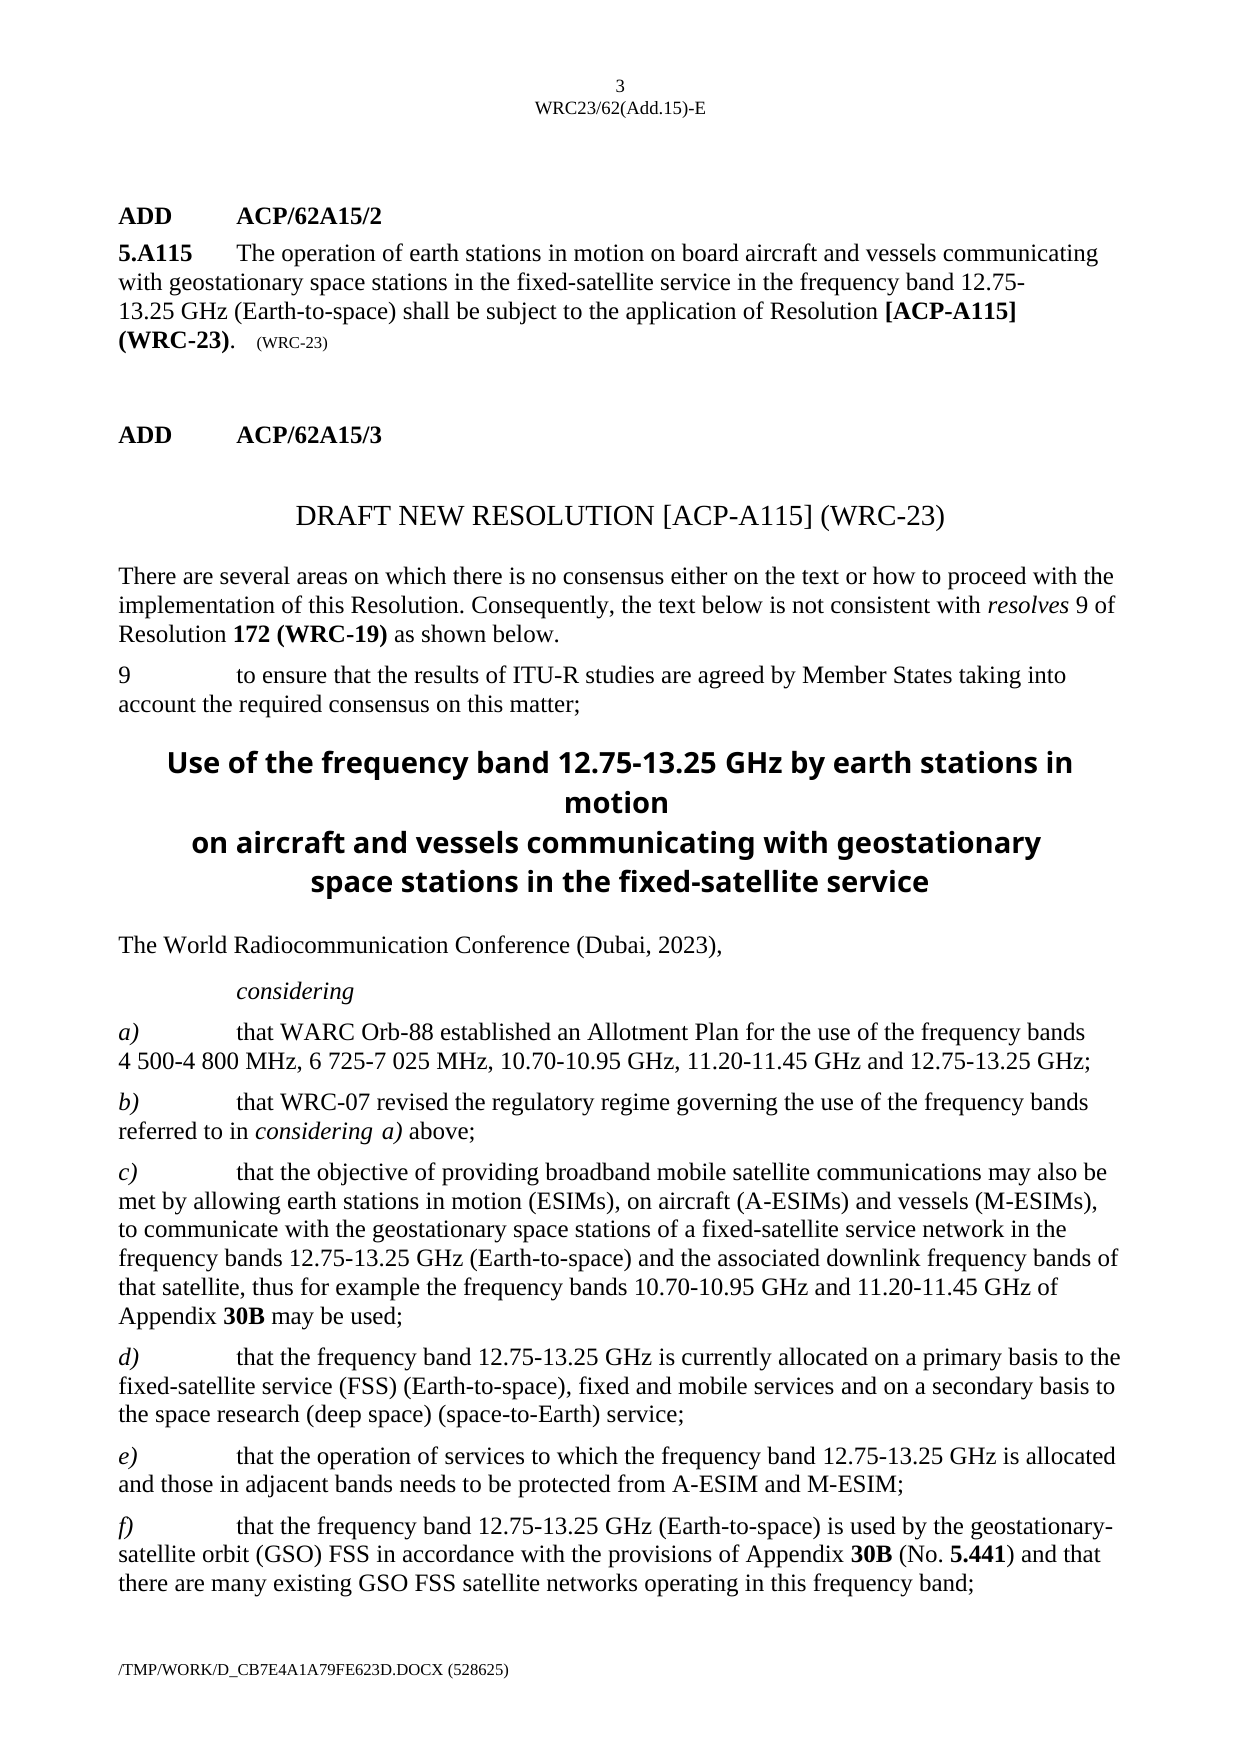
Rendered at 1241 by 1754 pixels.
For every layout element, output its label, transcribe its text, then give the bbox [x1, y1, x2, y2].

title There are several areas on which there is no consensus either on the text or how to proceed with the implementation of this Resolution. Consequently, the text below is not consistent with resolves 9 of Resolution 172 (WRC-19) as shown below. [118, 561, 1122, 647]
text b) that WRC-07 revised the regulatory regime governing the use of the frequency bands referred to in considering a) above; [118, 1087, 1122, 1144]
text considering [236, 976, 1122, 1004]
text ADD ACP/62A15/2#1875 [118, 201, 1122, 230]
text f) that the frequency band 12.75-13.25 GHz (Earth-to-space) is used by the geostationary-satellite orbit (GSO) FSS in accordance with the provisions of Appendix 30B (No. 5.441) and that there are many existing GSO FSS satellite networks operating in this frequency band; [118, 1511, 1122, 1597]
text ADD ACP/62A15/3#1876 [118, 420, 1122, 448]
text c) that the objective of providing broadband mobile satellite communications may also be met by allowing earth stations in motion (ESIMs), on aircraft (A-ESIMs) and vessels (M-ESIMs), to communicate with the geostationary space stations of a fixed-satellite service network in the frequency bands 12.75-13.25 GHz (Earth-to-space) and the associated downlink frequency bands of that satellite, thus for example the frequency bands 10.70-10.95 GHz and 11.20-11.45 GHz of Appendix 30B may be used; [118, 1157, 1122, 1329]
title The World Radiocommunication Conference (Dubai, 2023), [118, 930, 1122, 959]
text e) that the operation of services to which the frequency band 12.75-13.25 GHz is allocated and those in adjacent bands needs to be protected from A-ESIM and M-ESIM; [118, 1441, 1122, 1498]
text d) that the frequency band 12.75-13.25 GHz is currently allocated on a primary basis to the fixed-satellite service (FSS) (Earth-to-space), fixed and mobile services and on a secondary basis to the space research (deep space) (space-to-Earth) service; [118, 1342, 1122, 1428]
title Use of the frequency band 12.75-13.25 GHz by earth stations in motion on aircraft and vessels communicating with geostationary space stations in the fixed-satellite service [118, 742, 1122, 901]
text 5.A115 The operation of earth stations in motion on board aircraft and vessels communicating with geostationary space stations in the fixed-satellite service in the frequency band 12.75-13.25 GHz (Earth-to-space) shall be subject to the application of Resolution [ACP-A115] (WRC-23). (WRC-23) [118, 238, 1122, 353]
text a) that WARC Orb-88 established an Allotment Plan for the use of the frequency bands 4 500-4 800 MHz, 6 725-7 025 MHz, 10.70-10.95 GHz, 11.20-11.45 GHz and 12.75-13.25 GHz; [118, 1017, 1122, 1074]
text 9 to ensure that the results of ITU-R studies are agreed by Member States taking into account the required consensus on this matter; [118, 660, 1122, 717]
text DRAFT new RESOLUTION [ACP-A115] (WRC-23) [118, 498, 1122, 532]
